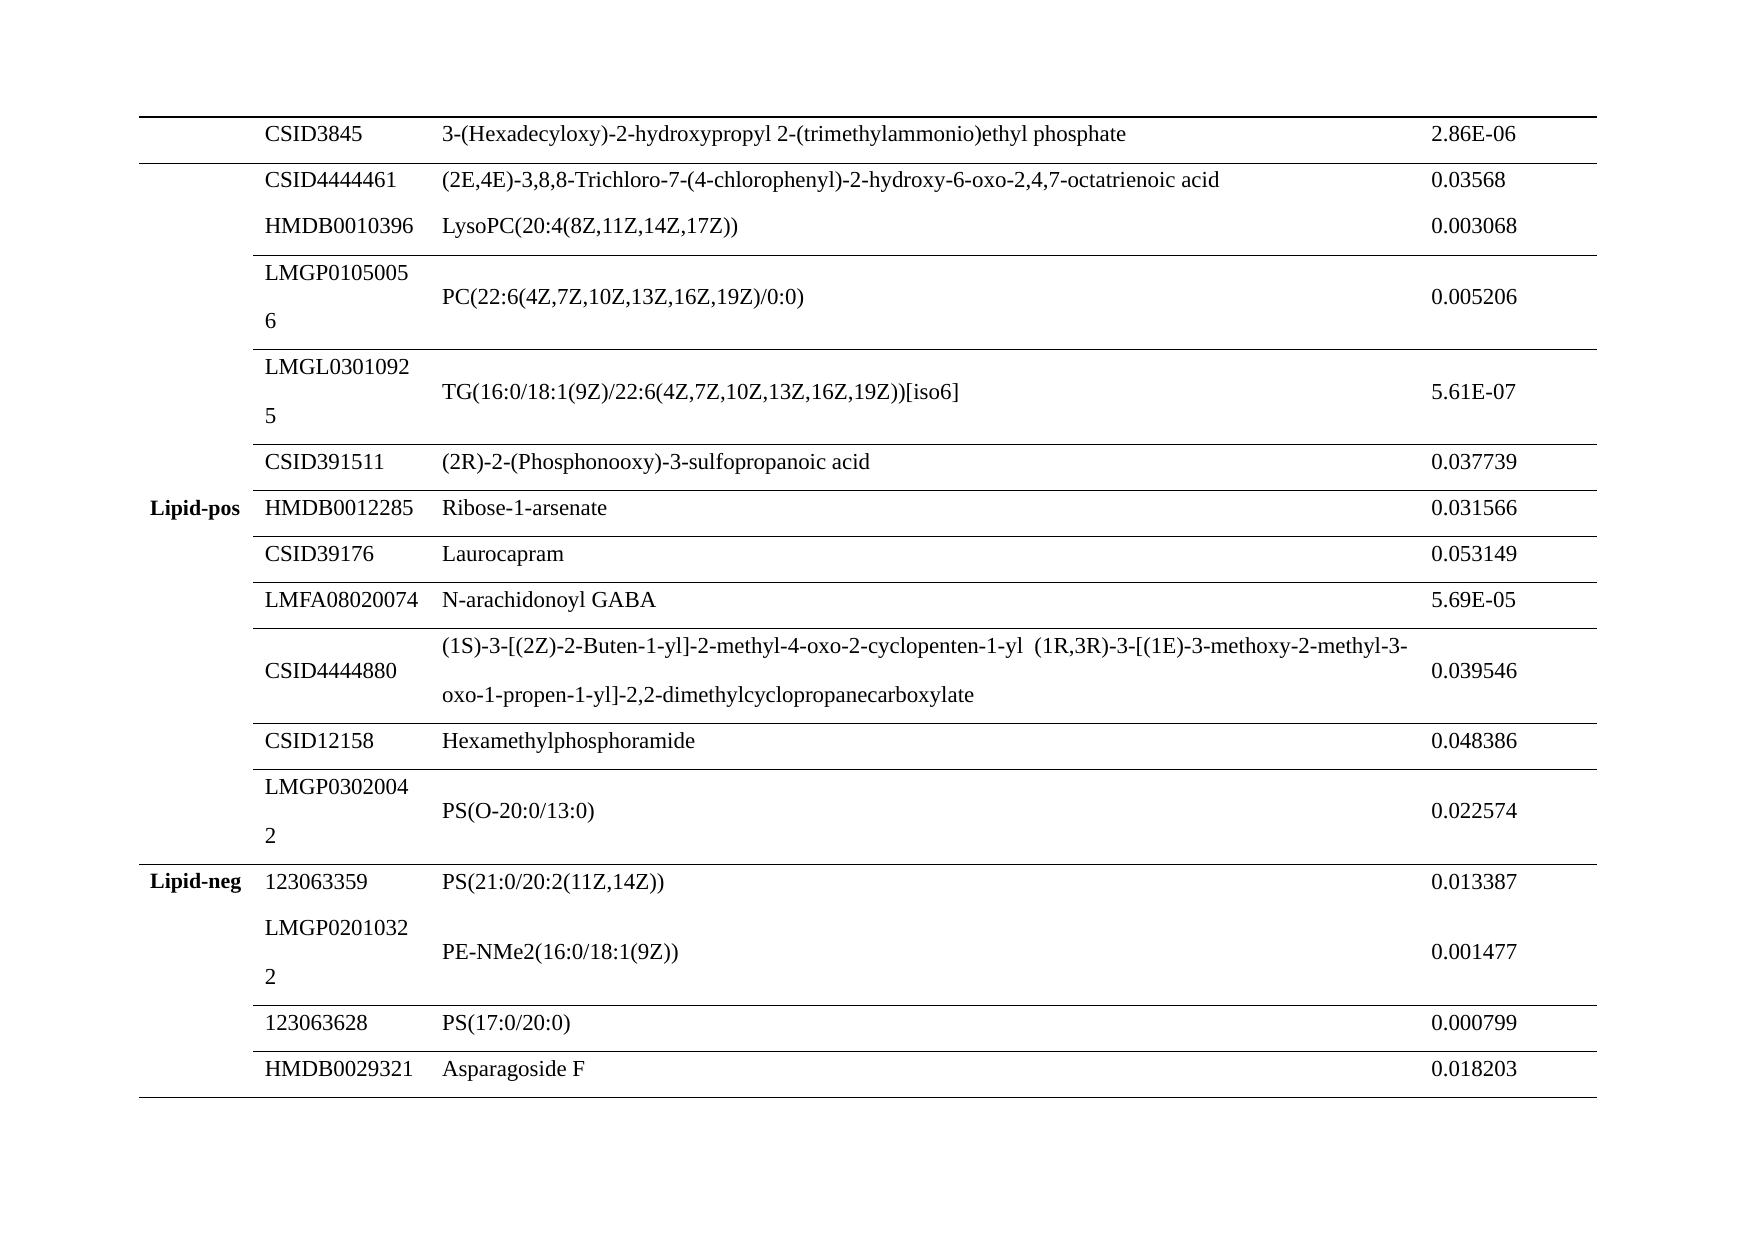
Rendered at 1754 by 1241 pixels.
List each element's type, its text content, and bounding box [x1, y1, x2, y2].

table_cell 0.03568 [1420, 164, 1597, 208]
table_cell 0.031566 [1420, 491, 1597, 536]
table_cell PS(O-20:0/13:0) [431, 770, 1420, 864]
table_cell CSID3845 [253, 118, 431, 162]
table_cell CSID12158 [253, 724, 431, 769]
table_cell CSID391511 [253, 445, 431, 490]
table_cell PS(17:0/20:0) [431, 1006, 1420, 1051]
table_cell 2.86E-06 [1420, 118, 1597, 162]
table_cell (2R)-2-(Phosphonooxy)-3-sulfopropanoic acid [431, 445, 1420, 490]
table_cell 5.69E-05 [1420, 583, 1597, 628]
table_cell 3-(Hexadecyloxy)-2-hydroxypropyl 2-(trimethylammonio)ethyl phosphate [431, 118, 1420, 162]
table_cell TG(16:0/18:1(9Z)/22:6(4Z,7Z,10Z,13Z,16Z,19Z))[iso6] [431, 350, 1420, 444]
table_cell 5.61E-07 [1420, 350, 1597, 444]
table_cell 123063359 [253, 865, 431, 910]
table_cell LMGP01050056 [253, 256, 431, 349]
table_cell HMDB0010396 [253, 209, 431, 254]
table_cell PS(21:0/20:2(11Z,14Z)) [431, 865, 1420, 910]
table_cell 0.013387 [1420, 865, 1597, 910]
table_cell 0.039546 [1420, 629, 1597, 723]
table_cell 123063628 [253, 1006, 431, 1051]
table_cell 0.005206 [1420, 256, 1597, 349]
table_cell Asparagoside F [431, 1052, 1420, 1097]
table_cell N-arachidonoyl GABA [431, 583, 1420, 628]
table_cell Hexamethylphosphoramide [431, 724, 1420, 769]
table_cell Laurocapram [431, 537, 1420, 582]
table_cell 0.053149 [1420, 537, 1597, 582]
table_cell CSID39176 [253, 537, 431, 582]
table_cell LMGP03020042 [253, 770, 431, 864]
table_cell 0.000799 [1420, 1006, 1597, 1051]
table_cell LMFA08020074 [253, 583, 431, 628]
table_cell (2E,4E)-3,8,8-Trichloro-7-(4-chlorophenyl)-2-hydroxy-6-oxo-2,4,7-octatrienoic acid [431, 164, 1420, 208]
table_cell 0.048386 [1420, 724, 1597, 769]
table_cell 0.018203 [1420, 1052, 1597, 1097]
table_cell 0.003068 [1420, 209, 1597, 254]
table_cell CSID4444880 [253, 629, 431, 723]
table_cell 0.037739 [1420, 445, 1597, 490]
table_cell HMDB0012285 [253, 491, 431, 536]
table_cell LMGP02010322 [253, 910, 431, 1005]
table_cell (1S)-3-[(2Z)-2-Buten-1-yl]-2-methyl-4-oxo-2-cyclopenten-1-yl (1R,3R)-3-[(1E)-3-methoxy-2-methyl-3-oxo-1-propen-1-yl]-2,2-dimethylcyclopropanecarboxylate [431, 629, 1420, 723]
table_cell CSID4444461 [253, 164, 431, 208]
table_cell PC(22:6(4Z,7Z,10Z,13Z,16Z,19Z)/0:0) [431, 256, 1420, 349]
table_cell HMDB0029321 [253, 1052, 431, 1097]
table_cell Lipid-pos [139, 164, 253, 864]
table_cell PE-NMe2(16:0/18:1(9Z)) [431, 910, 1420, 1005]
table_cell LMGL03010925 [253, 350, 431, 444]
table_cell 0.022574 [1420, 770, 1597, 864]
table_cell 0.001477 [1420, 910, 1597, 1005]
table_cell Lipid-neg [139, 865, 253, 1097]
table_cell Ribose-1-arsenate [431, 491, 1420, 536]
table_cell LysoPC(20:4(8Z,11Z,14Z,17Z)) [431, 209, 1420, 254]
